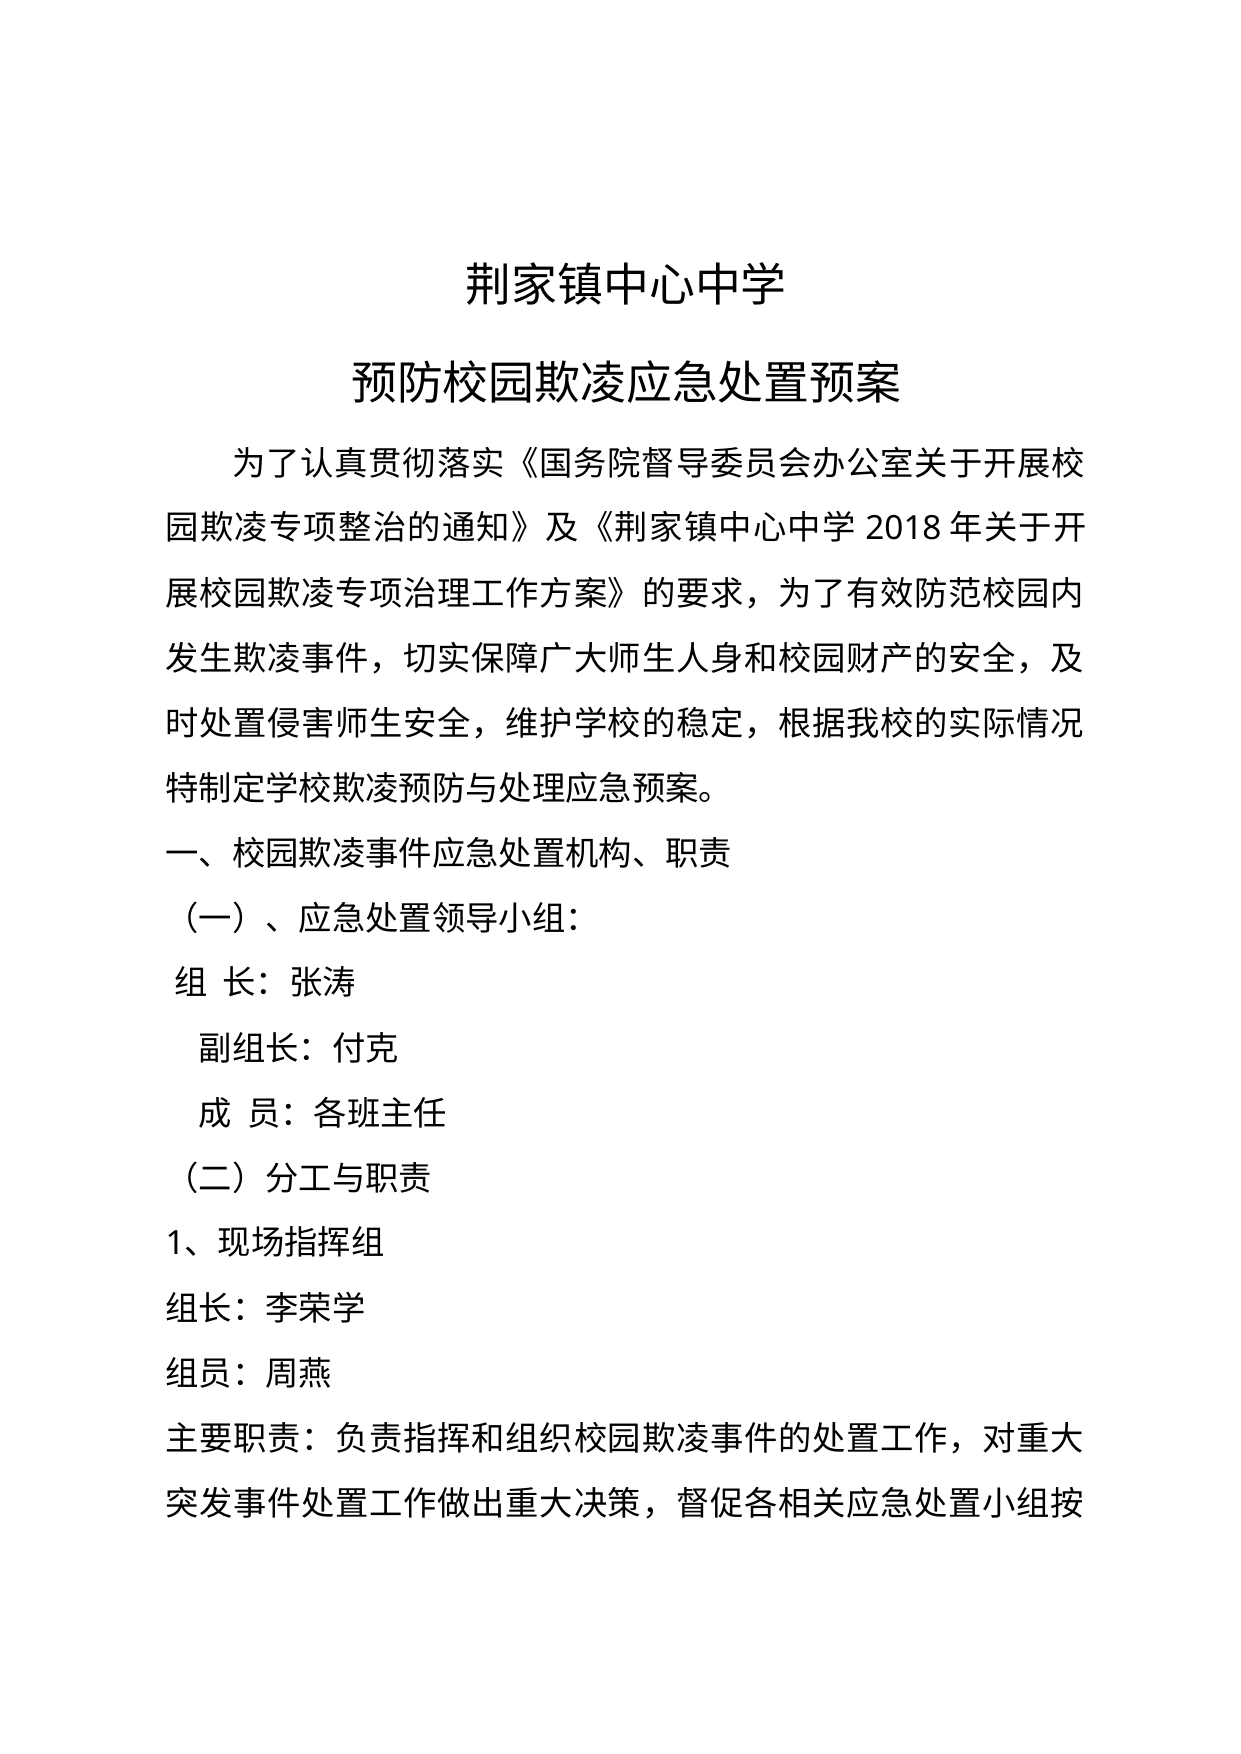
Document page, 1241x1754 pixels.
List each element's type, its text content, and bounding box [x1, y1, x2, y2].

text 成 员：各班主任 [165, 1078, 1087, 1143]
text 1、现场指挥组 [165, 1208, 1087, 1273]
text 组长：李荣学 [165, 1273, 1087, 1338]
text 预防校园欺凌应急处置预案 [165, 330, 1087, 428]
text 组员：周燕 [165, 1338, 1087, 1403]
text （一）、应急处置领导小组： [165, 883, 1087, 948]
text 荆家镇中心中学 [165, 233, 1087, 330]
text 为了认真贯彻落实《国务院督导委员会办公室关于开展校园欺凌专项整治的通知》及《荆家镇中心中学2018年关于开展校园欺凌专项治理工作方案》的要求，为了有效防范校园内发生欺凌事件，切实保障广大师生人身和校园财产的安全，及时处置侵害师生安全，维护学校的稳定，根据我校的实际情况特制定学校欺凌预防与处理应急预案。 [165, 428, 1087, 818]
text 一、校园欺凌事件应急处置机构、职责 [165, 818, 1087, 883]
text 组 长：张涛 [165, 948, 1087, 1013]
text 副组长：付克 [165, 1013, 1087, 1078]
text （二）分工与职责 [165, 1143, 1087, 1208]
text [165, 1403, 1087, 1533]
